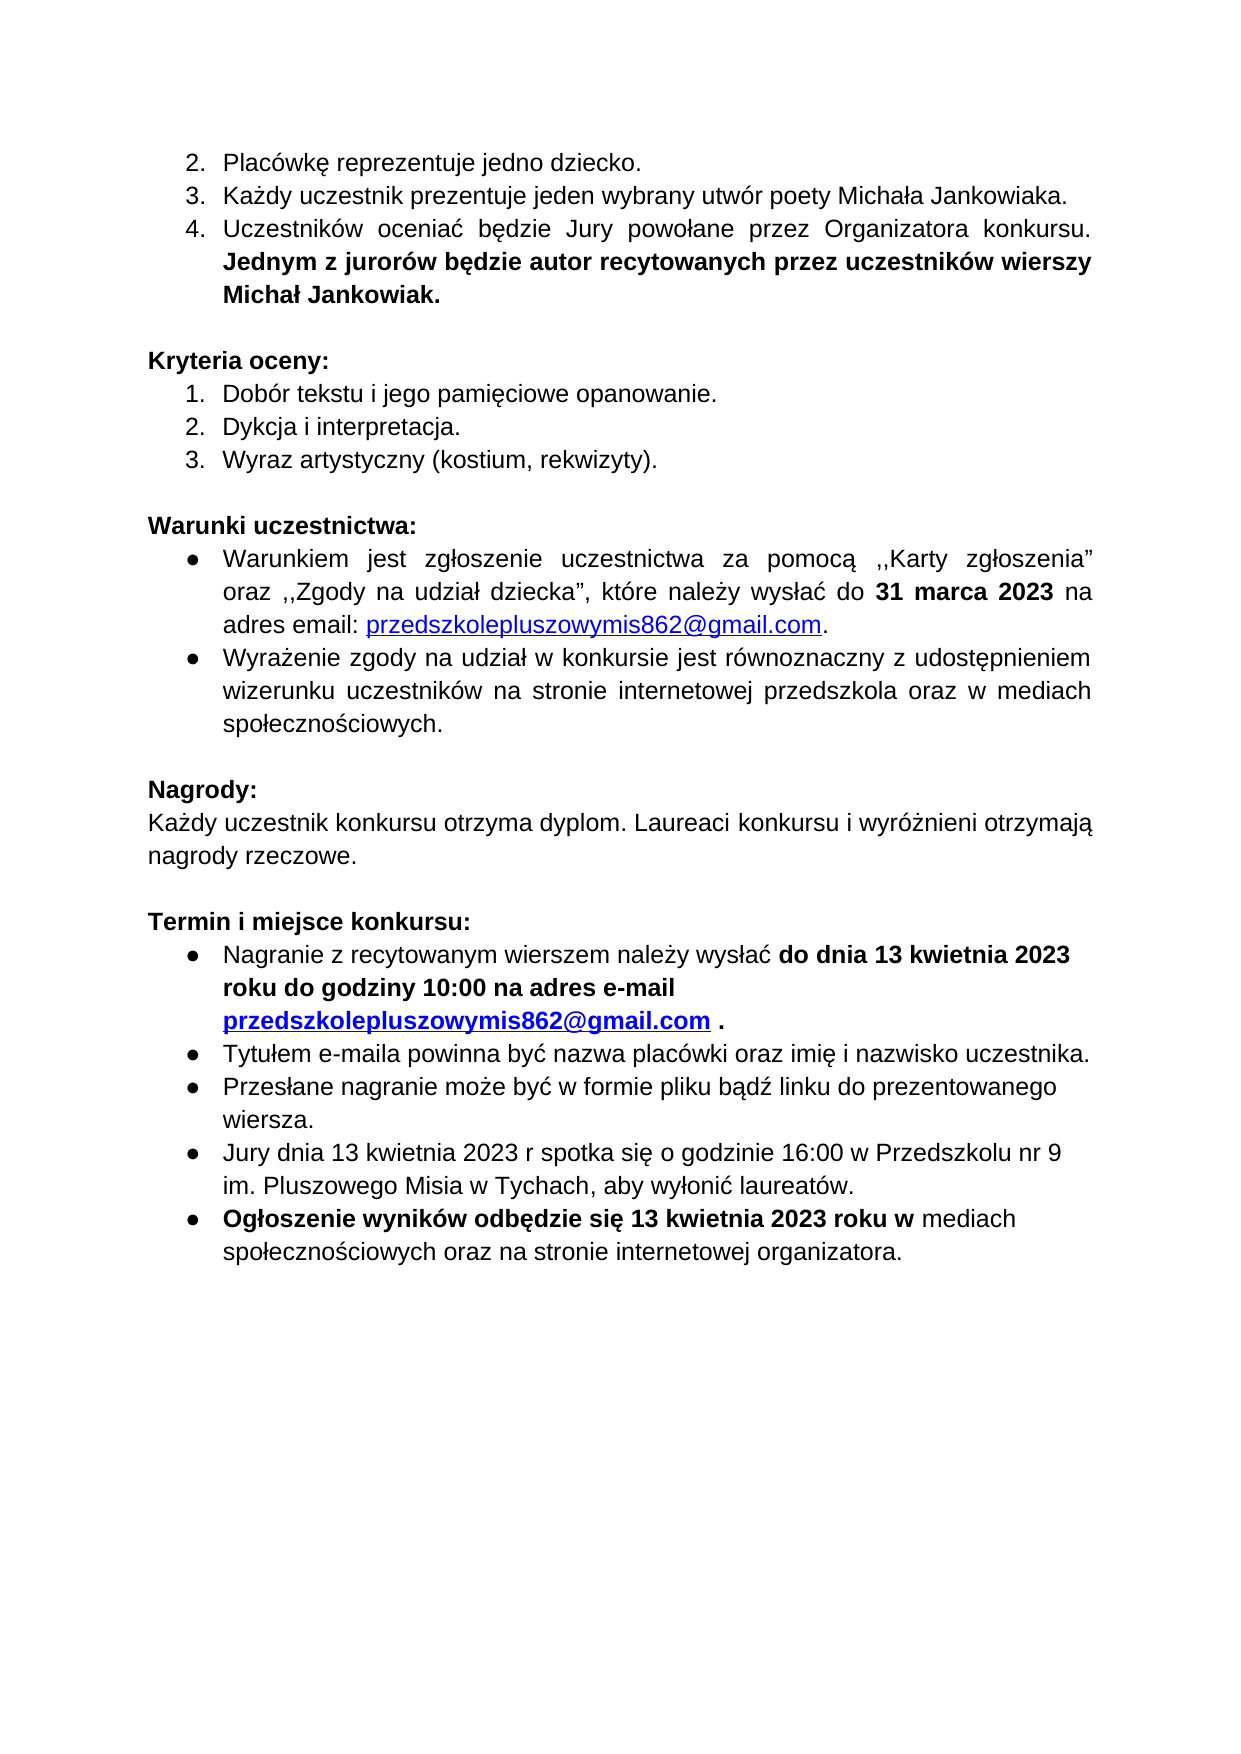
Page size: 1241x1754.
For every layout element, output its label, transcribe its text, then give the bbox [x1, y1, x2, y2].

text Termin i miejsce konkursu: [148, 907, 1093, 936]
text Nagrody: [148, 775, 1093, 804]
list Dykcja i interpretacja. [185, 412, 1093, 441]
list Przesłane nagranie może być w formie pliku bądź linku do prezentowanego wiersza. [185, 1072, 1093, 1134]
list Wyraz artystyczny (kostium, rekwizyty). [185, 445, 1093, 473]
list Uczestników oceniać będzie Jury powołane przez Organizatora konkursu. Jednym z jurorów będzie autor recytowanych przez uczestników wierszy Michał Jankowiak. [185, 214, 1093, 308]
list Tytułem e-maila powinna być nazwa placówki oraz imię i nazwisko uczestnika. [185, 1039, 1093, 1068]
list Każdy uczestnik prezentuje jeden wybrany utwór poety Michała Jankowiaka. [185, 181, 1093, 209]
list Nagranie z recytowanym wierszem należy wysłać do dnia 13 kwietnia 2023 roku do godziny 10:00 na adres e-mail przedszkolepluszowymis862@gmail.com . [185, 940, 1093, 1035]
list Wyrażenie zgody na udział w konkursie jest równoznaczny z udostępnieniem wizerunku uczestników na stronie internetowej przedszkola oraz w mediach społecznościowych. [185, 672, 1093, 738]
text Warunki uczestnictwa: [148, 511, 1093, 539]
list Dobór tekstu i jego pamięciowe opanowanie. [185, 379, 1093, 407]
list Jury dnia 13 kwietnia 2023 r spotka się o godzinie 16:00 w Przedszkolu nr 9 im. Pluszowego Misia w Tychach, aby wyłonić laureatów. [185, 1138, 1093, 1200]
text Każdy uczestnik konkursu otrzyma dyplom. Laureaci konkursu i wyróżnieni otrzymają nagrody rzeczowe. [148, 808, 1093, 870]
list Placówkę reprezentuje jedno dziecko. [185, 148, 1093, 176]
text Kryteria oceny: [148, 346, 1093, 374]
list Ogłoszenie wyników odbędzie się 13 kwietnia 2023 roku w mediach społecznościowych oraz na stronie internetowej organizatora. [185, 1204, 1093, 1266]
list Warunkiem jest zgłoszenie uczestnictwa za pomocą ,,Karty zgłoszenia” oraz ,,Zgody na udział dziecka”, które należy wysłać do 31 marca 2023 na adres email: przedszkolepluszowymis862@gmail.com. [185, 544, 1093, 639]
